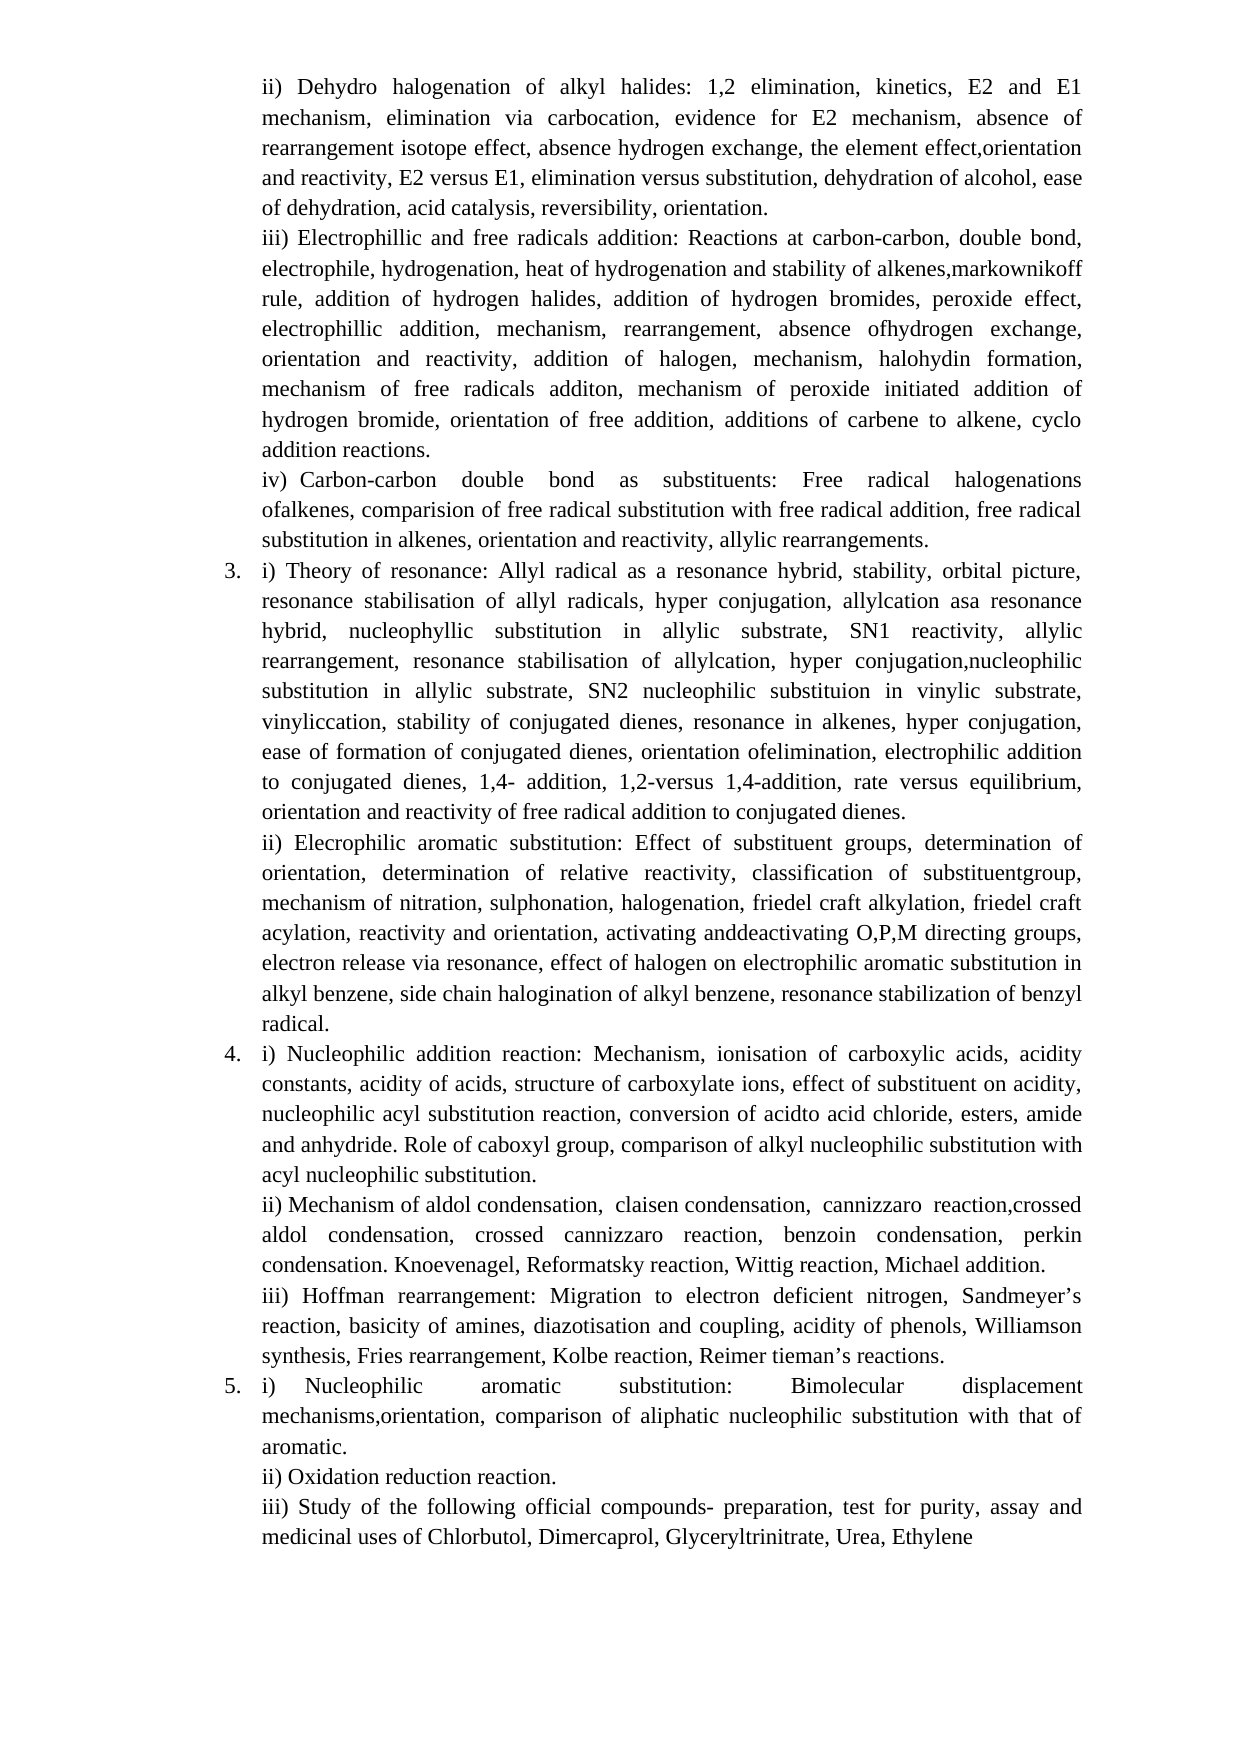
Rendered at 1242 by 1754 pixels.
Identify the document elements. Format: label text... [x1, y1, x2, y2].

text ii) Oxidation reduction reaction. [262, 1463, 1083, 1489]
text iv) Carbon-carbon double bond as substituents: Free radical halogenations ofalkenes, comparision of free radical substitution with free radical addition, free radical substitution in alkenes, orientation and reactivity, allylic rearrangements. [262, 466, 1083, 553]
list i) Theory of resonance: Allyl radical as a resonance hybrid, stability, orbital picture, resonance stabilisation of allyl radicals, hyper conjugation, allylcation asa resonance hybrid, nucleophyllic substitution in allylic substrate, SN1 reactivity, allylic rearrangement, resonance stabilisation of allylcation, hyper conjugation,nucleophilic substitution in allylic substrate, SN2 nucleophilic substituion in vinylic substrate, vinyliccation, stability of conjugated dienes, resonance in alkenes, hyper conjugation, ease of formation of conjugated dienes, orientation ofelimination, electrophilic addition to conjugated dienes, 1,4- addition, 1,2-versus 1,4-addition, rate versus equilibrium, orientation and reactivity of free radical addition to conjugated dienes. [224, 557, 1083, 825]
text iii) Electrophillic and free radicals addition: Reactions at carbon-carbon, double bond, electrophile, hydrogenation, heat of hydrogenation and stability of alkenes,markownikoff rule, addition of hydrogen halides, addition of hydrogen bromides, peroxide effect, electrophillic addition, mechanism, rearrangement, absence ofhydrogen exchange, orientation and reactivity, addition of halogen, mechanism, halohydin formation, mechanism of free radicals additon, mechanism of peroxide initiated addition of hydrogen bromide, orientation of free addition, additions of carbene to alkene, cyclo addition reactions. [262, 224, 1083, 462]
text iii) Study of the following official compounds- preparation, test for purity, assay and medicinal uses of Chlorbutol, Dimercaprol, Glyceryltrinitrate, Urea, Ethylene [262, 1493, 1083, 1550]
list i) Nucleophilic aromatic substitution: Bimolecular displacement mechanisms,orientation, comparison of aliphatic nucleophilic substitution with that of aromatic. [224, 1372, 1083, 1459]
text ii) Mechanism of aldol condensation, claisen condensation, cannizzaro reaction,crossed aldol condensation, crossed cannizzaro reaction, benzoin condensation, perkin condensation. Knoevenagel, Reformatsky reaction, Wittig reaction, Michael addition. [262, 1191, 1083, 1278]
text iii) Hoffman rearrangement: Migration to electron deficient nitrogen, Sandmeyer’s reaction, basicity of amines, diazotisation and coupling, acidity of phenols, Williamson synthesis, Fries rearrangement, Kolbe reaction, Reimer tieman’s reactions. [262, 1282, 1083, 1368]
text ii) Elecrophilic aromatic substitution: Effect of substituent groups, determination of orientation, determination of relative reactivity, classification of substituentgroup, mechanism of nitration, sulphonation, halogenation, friedel craft alkylation, friedel craft acylation, reactivity and orientation, activating anddeactivating O,P,M directing groups, electron release via resonance, effect of halogen on electrophilic aromatic substitution in alkyl benzene, side chain halogination of alkyl benzene, resonance stabilization of benzyl radical. [262, 829, 1083, 1036]
list i) Nucleophilic addition reaction: Mechanism, ionisation of carboxylic acids, acidity constants, acidity of acids, structure of carboxylate ions, effect of substituent on acidity, nucleophilic acyl substitution reaction, conversion of acidto acid chloride, esters, amide and anhydride. Role of caboxyl group, comparison of alkyl nucleophilic substitution with acyl nucleophilic substitution. [224, 1040, 1083, 1187]
text ii) Dehydro halogenation of alkyl halides: 1,2 elimination, kinetics, E2 and E1 mechanism, elimination via carbocation, evidence for E2 mechanism, absence of rearrangement isotope effect, absence hydrogen exchange, the element effect,orientation and reactivity, E2 versus E1, elimination versus substitution, dehydration of alcohol, ease of dehydration, acid catalysis, reversibility, orientation. [262, 73, 1083, 221]
